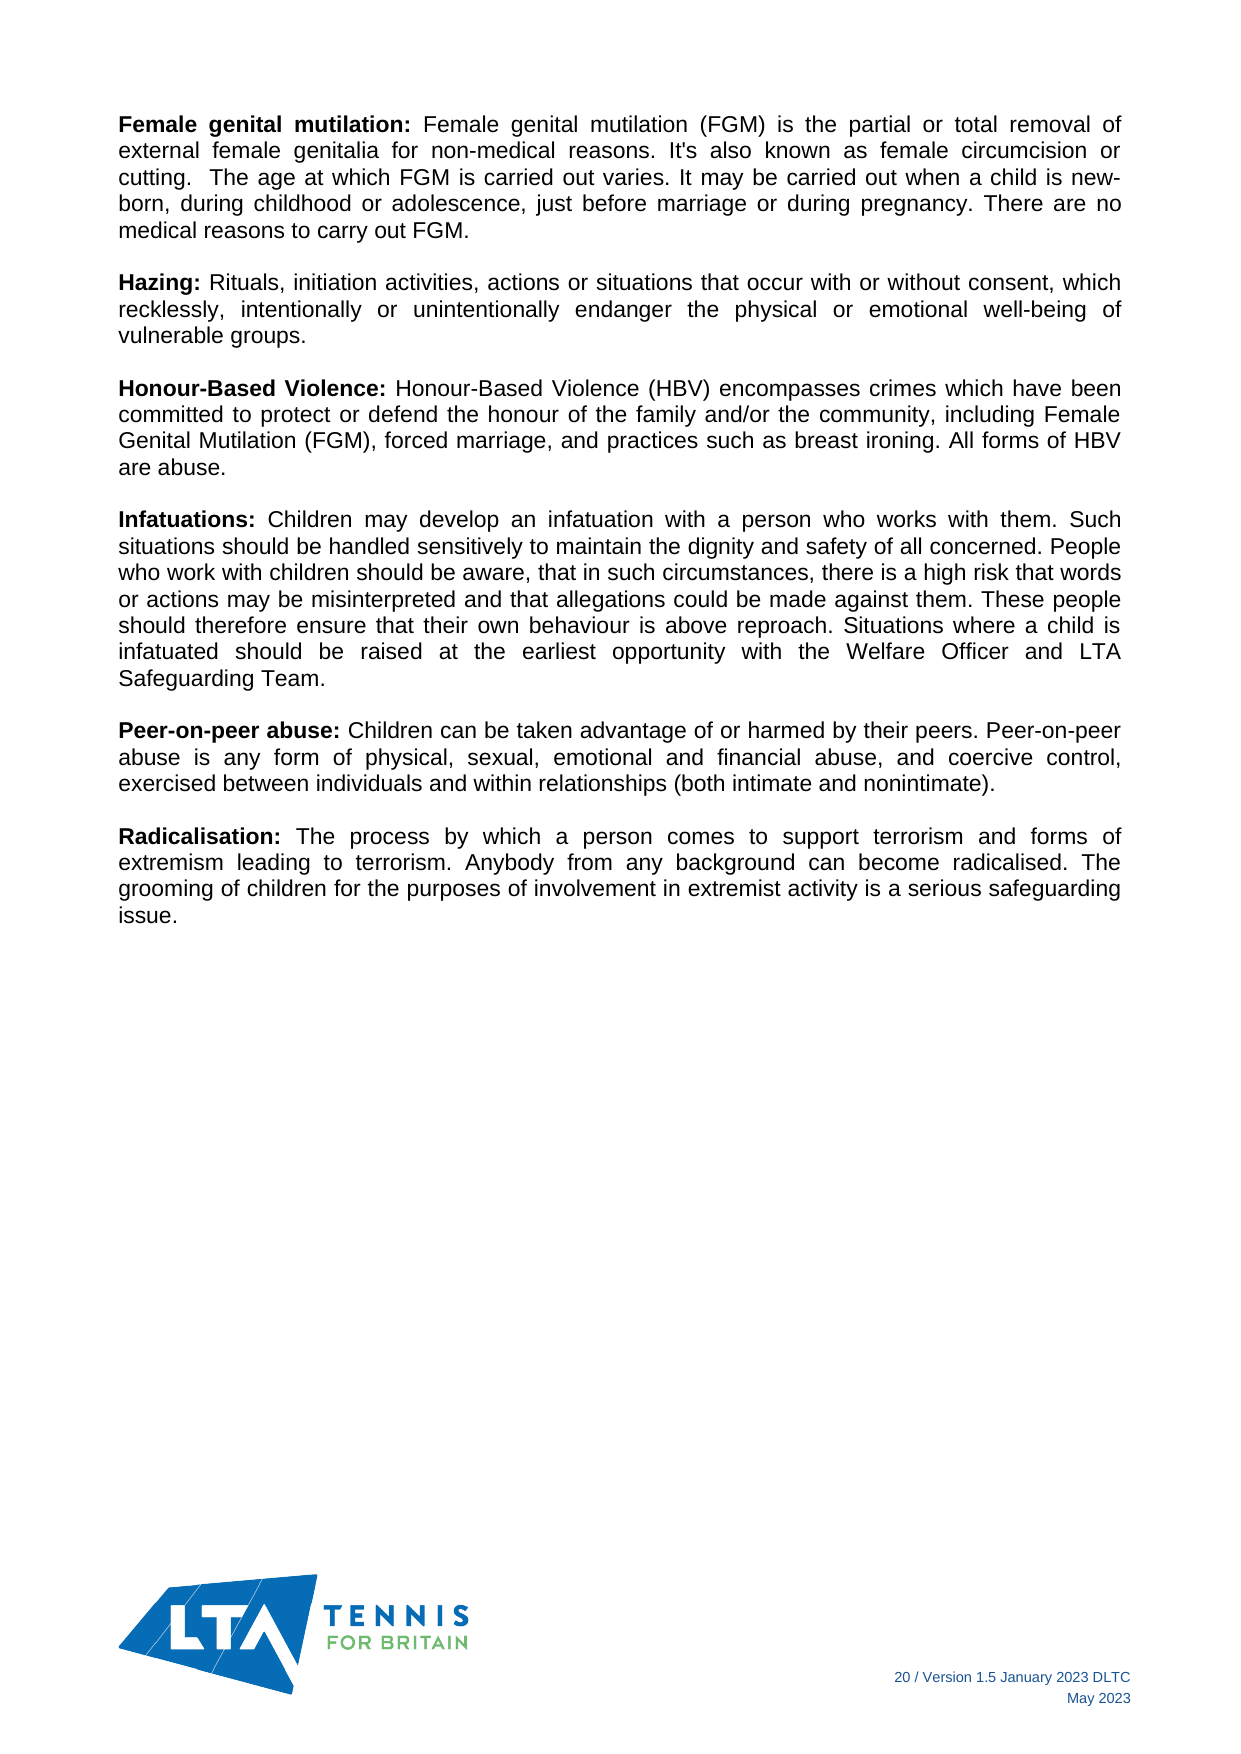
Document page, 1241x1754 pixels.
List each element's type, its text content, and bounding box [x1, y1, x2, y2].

picture [0, 1500, 1241, 1754]
text Honour-Based Violence: Honour-Based Violence (HBV) encompasses crimes which have been committed to protect or defend the honour of the family and/or the community, including Female Genital Mutilation (FGM), forced marriage, and practices such as breast ironing. All forms of HBV are abuse. [118, 375, 1122, 480]
text Radicalisation: The process by which a person comes to support terrorism and forms of extremism leading to terrorism. Anybody from any background can become radicalised. The grooming of children for the purposes of involvement in extremist activity is a serious safeguarding issue. [118, 823, 1122, 928]
text Female genital mutilation: Female genital mutilation (FGM) is the partial or total removal of external female genitalia for non-medical reasons. It's also known as female circumcision or cutting. The age at which FGM is carried out varies. It may be carried out when a child is new-born, during childhood or adolescence, just before marriage or during pregnancy. There are no medical reasons to carry out FGM. [118, 111, 1122, 243]
text Hazing: Rituals, initiation activities, actions or situations that occur with or without consent, which recklessly, intentionally or unintentionally endanger the physical or emotional well-being of vulnerable groups. [118, 269, 1122, 348]
text Infatuations: Children may develop an infatuation with a person who works with them. Such situations should be handled sensitively to maintain the dignity and safety of all concerned. People who work with children should be aware, that in such circumstances, there is a high risk that words or actions may be misinterpreted and that allegations could be made against them. These people should therefore ensure that their own behaviour is above reproach. Situations where a child is infatuated should be raised at the earliest opportunity with the Welfare Officer and LTA Safeguarding Team. [118, 506, 1122, 691]
text Peer-on-peer abuse: Children can be taken advantage of or harmed by their peers. Peer-on-peer abuse is any form of physical, sexual, emotional and financial abuse, and coercive control, exercised between individuals and within relationships (both intimate and nonintimate). [118, 717, 1122, 796]
